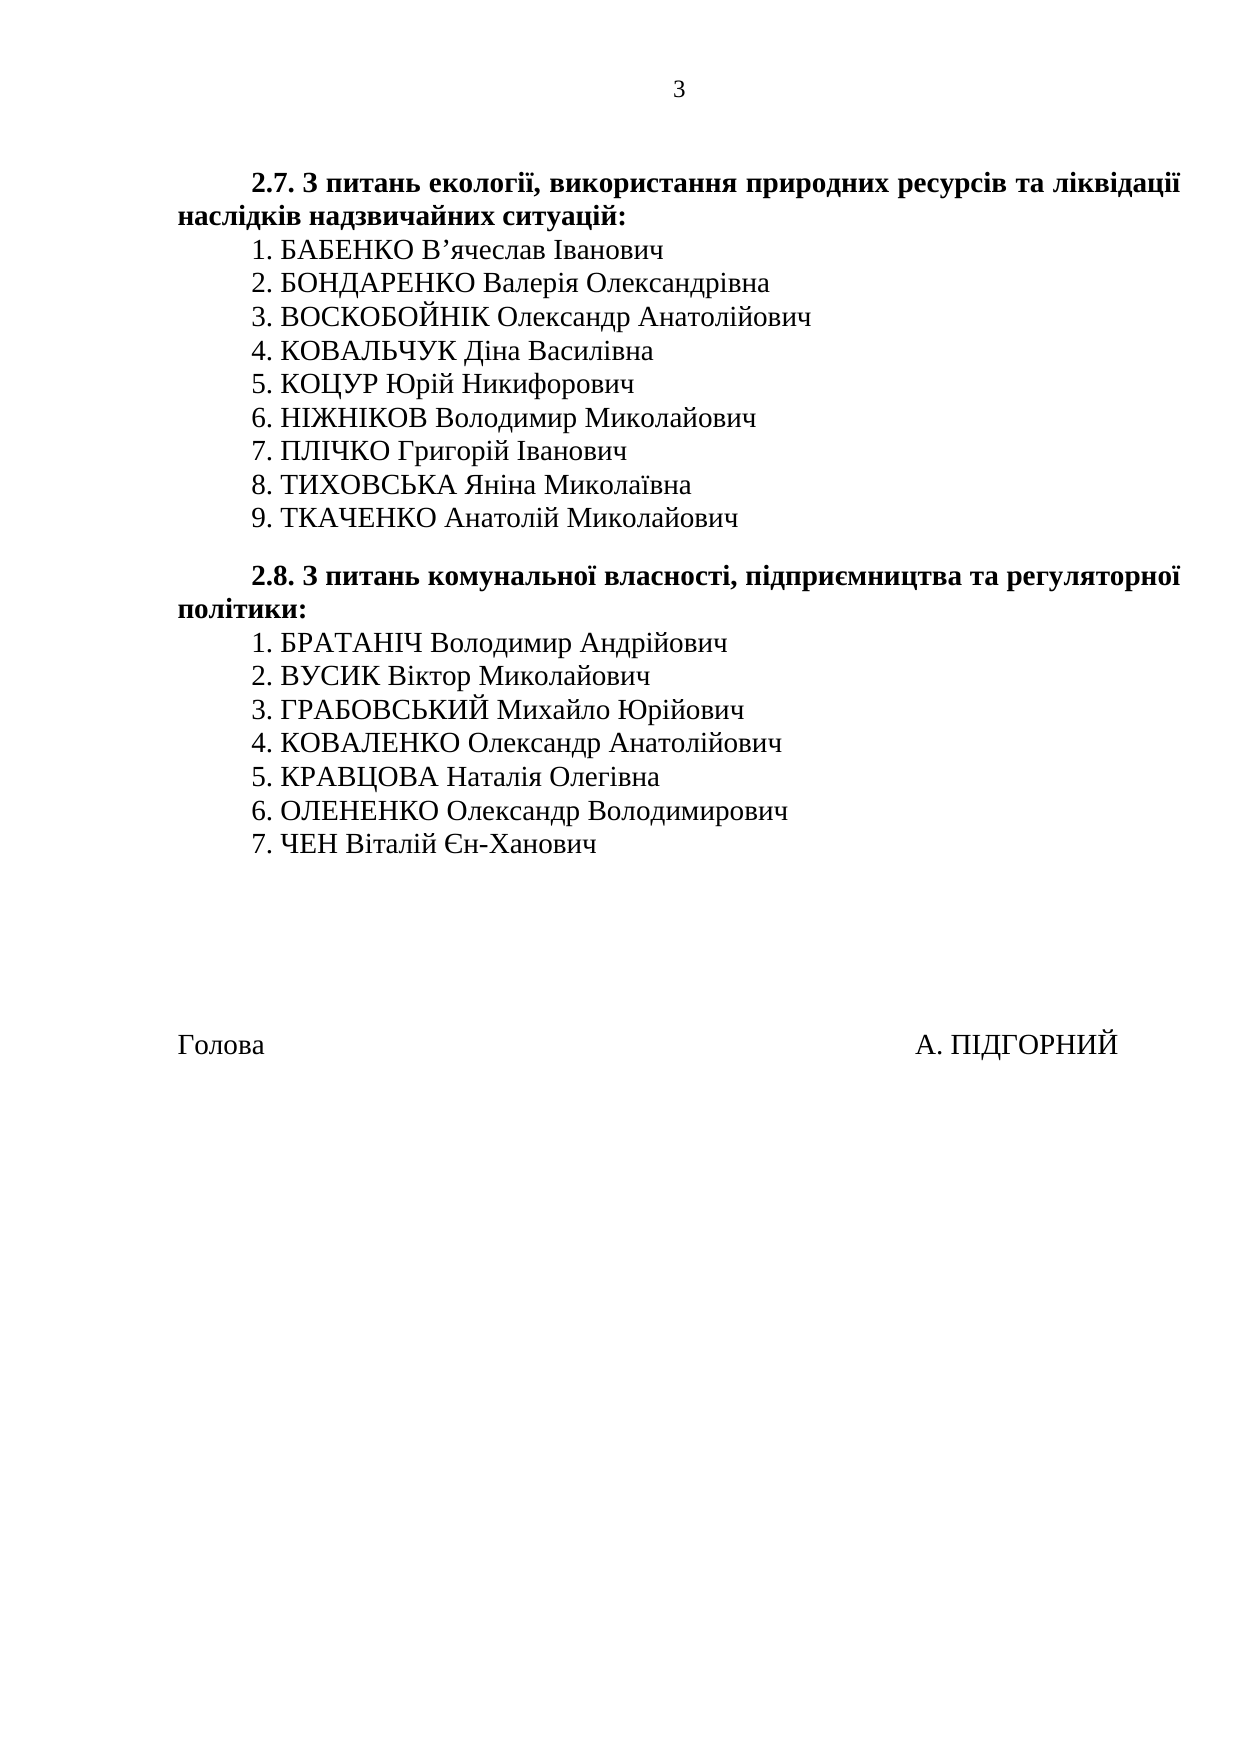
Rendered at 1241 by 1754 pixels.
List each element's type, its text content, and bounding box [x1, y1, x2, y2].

text Голова А. ПІДГОРНИЙ [177, 1027, 1181, 1061]
text 9. ТКАЧЕНКО Анатолій Миколайович [251, 500, 1181, 534]
text 2. БОНДАРЕНКО Валерія Олександрівна [251, 266, 1181, 299]
text 1. БАБЕНКО В’ячеслав Іванович [251, 232, 1181, 266]
text 2. ВУСИК Віктор Миколайович [251, 658, 1181, 692]
text 3. ВОСКОБОЙНІК Олександр Анатолійович [251, 299, 1181, 333]
text 8. ТИХОВСЬКА Яніна Миколаївна [251, 467, 1181, 500]
text 6. НІЖНІКОВ Володимир Миколайович [251, 400, 1181, 433]
text 2.8. З питань комунальної власності, підприємництва та регуляторної політики: [177, 558, 1181, 625]
text 4. КОВАЛЕНКО Олександр Анатолійович [251, 726, 1181, 759]
text 1. БРАТАНІЧ Володимир Андрійович [251, 625, 1181, 658]
text 5. КРАВЦОВА Наталія Олегівна [251, 759, 1181, 793]
list 4. КОВАЛЬЧУК Діна Василівна [251, 333, 1181, 366]
text 5. КОЦУР Юрій Никифорович [251, 366, 1181, 400]
text 2.7. З питань екології, використання природних ресурсів та ліквідації наслідків надзвичайних ситуацій: [177, 165, 1181, 232]
text 6. ОЛЕНЕНКО Олександр Володимирович [251, 793, 1181, 826]
text 7. ПЛІЧКО Григорій Іванович [251, 433, 1181, 467]
text 3. ГРАБОВСЬКИЙ Михайло Юрійович [251, 692, 1181, 726]
text 7. ЧЕН Віталій Єн-Ханович [251, 826, 1181, 860]
